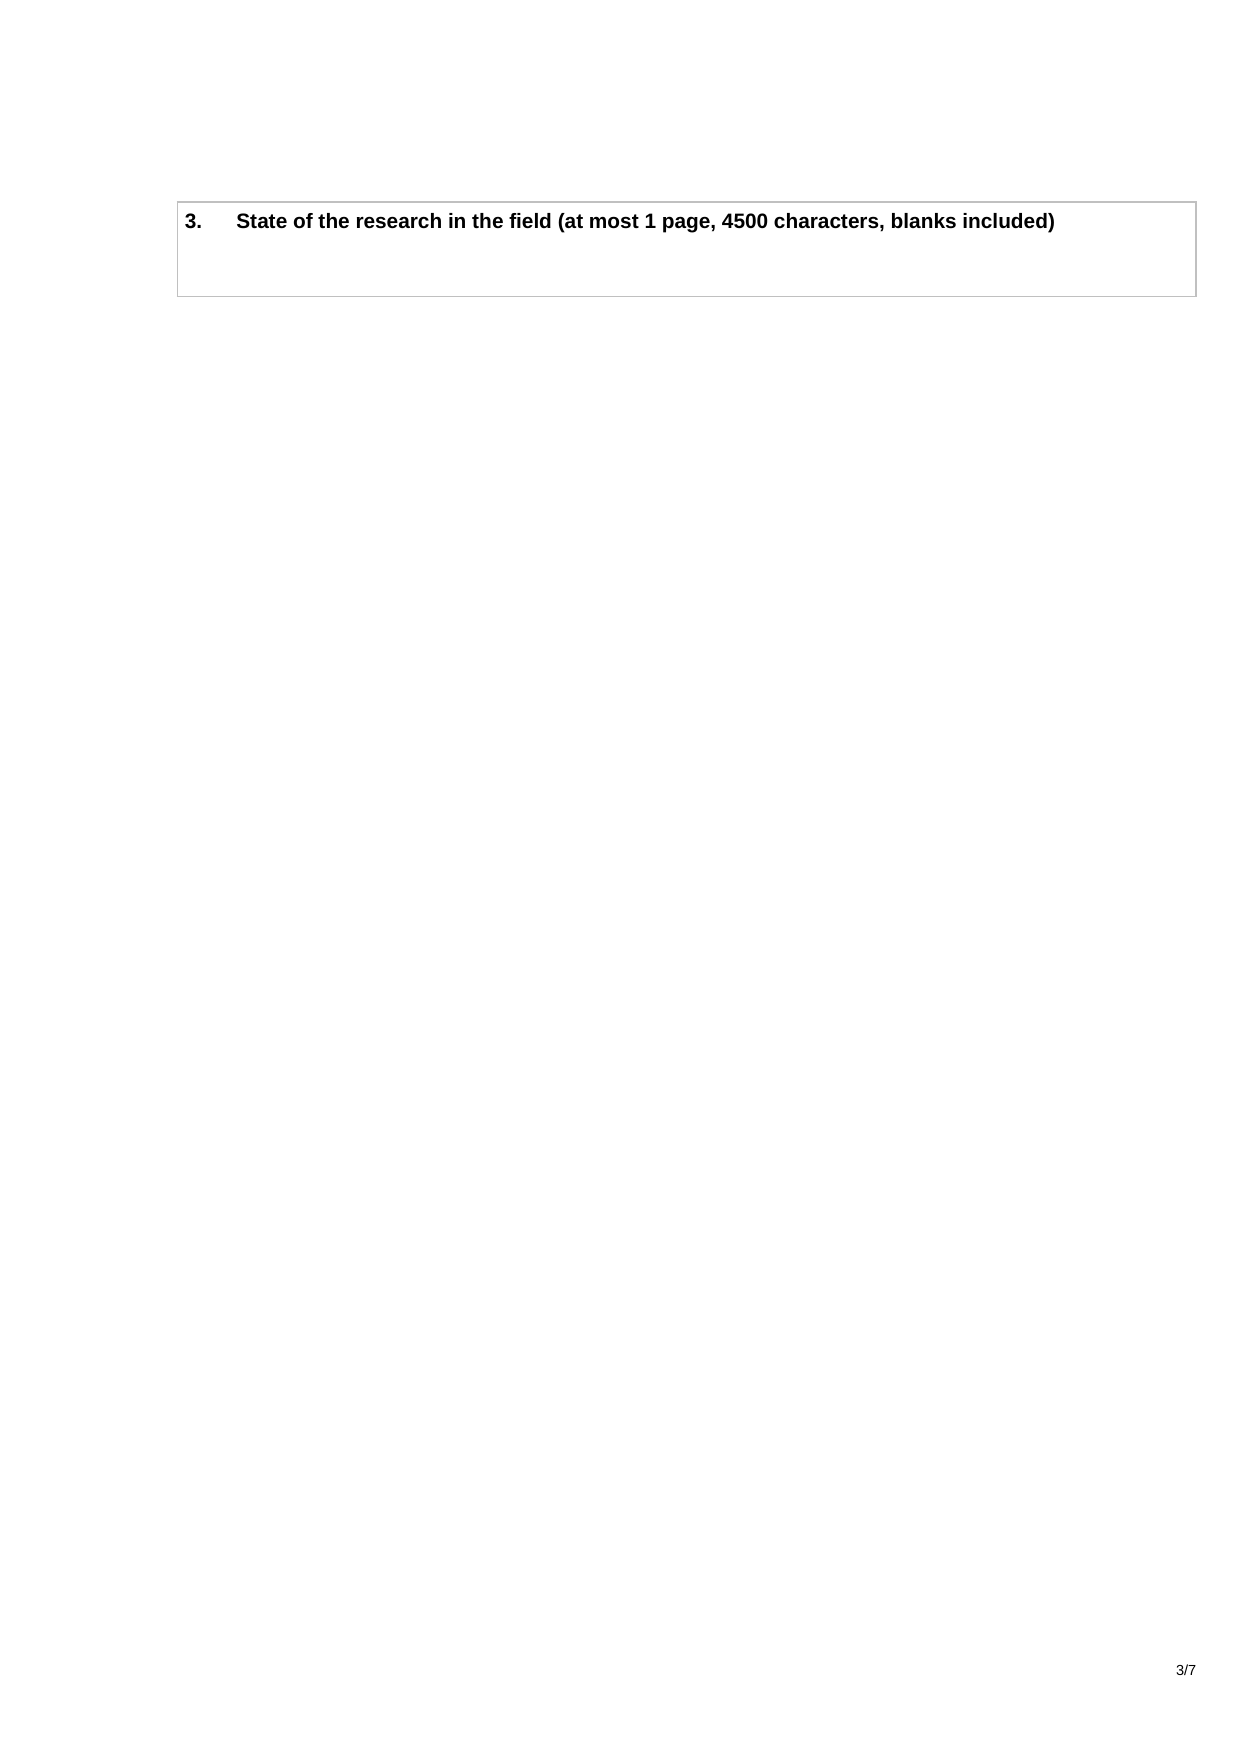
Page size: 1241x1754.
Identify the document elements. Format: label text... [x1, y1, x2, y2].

table_header State of the research in the field (at most 1 page, 4500 characters, blanks included) [178, 203, 1195, 296]
